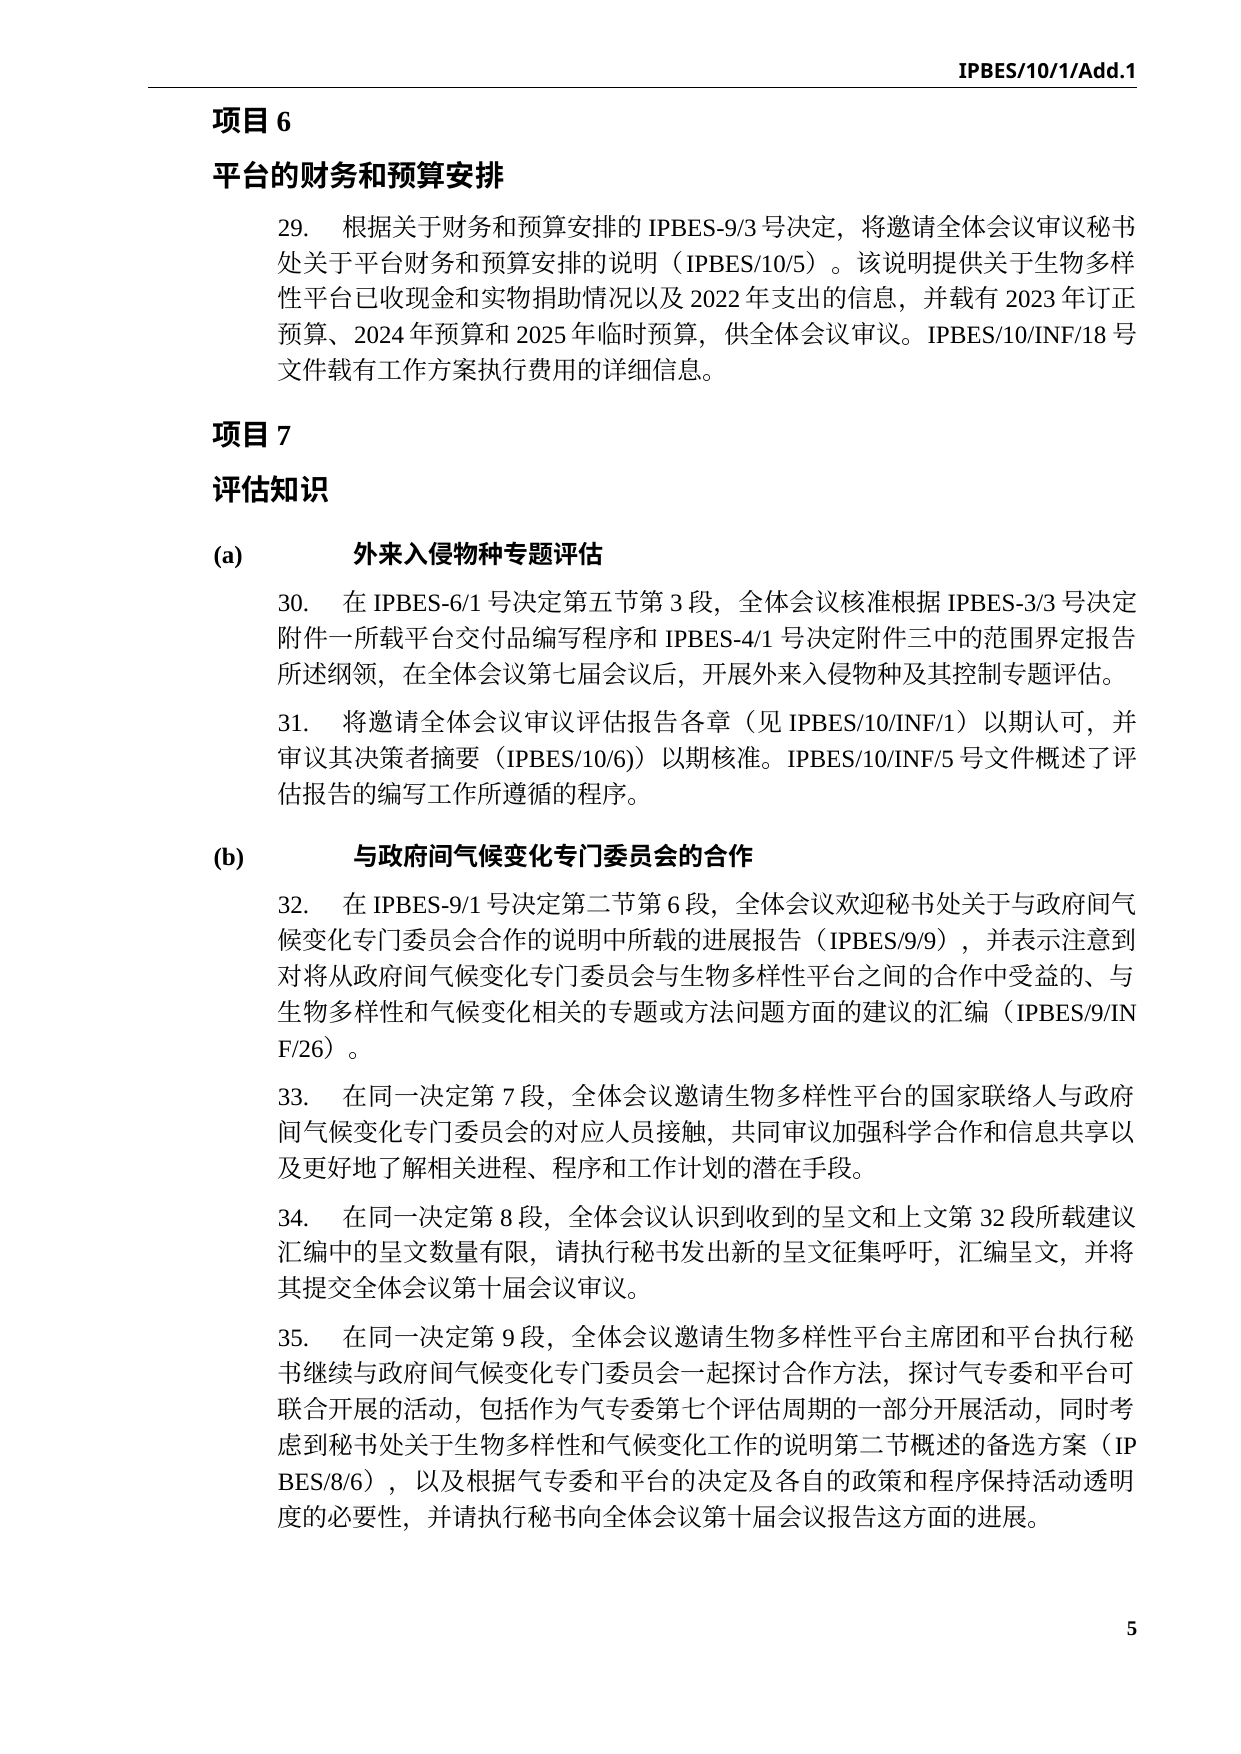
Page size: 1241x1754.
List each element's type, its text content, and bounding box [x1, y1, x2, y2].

text 在IPBES-6/1号决定第五节第3段，全体会议核准根据IPBES-3/3号决定附件一所载平台交付品编写程序和IPBES-4/1 号决定附件三中的范围界定报告所述纲领，在全体会议第七届会议后，开展外来入侵物种及其控制专题评估。 [278, 583, 1137, 691]
list 与政府间气候变化专门委员会的合作 [213, 836, 1107, 872]
text 在同一决定第8段，全体会议认识到收到的呈文和上文第32段所载建议汇编中的呈文数量有限，请执行秘书发出新的呈文征集呼吁，汇编呈文，并将其提交全体会议第十届会议审议。 [278, 1197, 1137, 1305]
text 平台的财务和预算安排 [212, 152, 1107, 195]
text 项目7 [212, 412, 1107, 454]
text 在同一决定第7段，全体会议邀请生物多样性平台的国家联络人与政府间气候变化专门委员会的对应人员接触，共同审议加强科学合作和信息共享以及更好地了解相关进程、程序和工作计划的潜在手段。 [278, 1077, 1137, 1185]
list 外来入侵物种专题评估 [213, 534, 1107, 570]
text 在同一决定第9段，全体会议邀请生物多样性平台主席团和平台执行秘书继续与政府间气候变化专门委员会一起探讨合作方法，探讨气专委和平台可联合开展的活动，包括作为气专委第七个评估周期的一部分开展活动，同时考虑到秘书处关于生物多样性和气候变化工作的说明第二节概述的备选方案（IPBES/8/6），以及根据气专委和平台的决定及各自的政策和程序保持活动透明度的必要性，并请执行秘书向全体会议第十届会议报告这方面的进展。 [278, 1317, 1137, 1533]
text 评估知识 [212, 467, 1107, 509]
text 在IPBES-9/1号决定第二节第6段，全体会议欢迎秘书处关于与政府间气候变化专门委员会合作的说明中所载的进展报告（IPBES/9/9），并表示注意到对将从政府间气候变化专门委员会与生物多样性平台之间的合作中受益的、与生物多样性和气候变化相关的专题或方法问题方面的建议的汇编（IPBES/9/INF/26）。 [278, 885, 1137, 1064]
text 根据关于财务和预算安排的IPBES-9/3号决定，将邀请全体会议审议秘书处关于平台财务和预算安排的说明（IPBES/10/5）。该说明提供关于生物多样性平台已收现金和实物捐助情况以及2022年支出的信息，并载有2023年订正预算、2024年预算和2025年临时预算，供全体会议审议。IPBES/10/INF/18号文件载有工作方案执行费用的详细信息。 [278, 207, 1137, 387]
text 项目6 [212, 100, 1107, 140]
text 将邀请全体会议审议评估报告各章（见IPBES/10/INF/1）以期认可，并审议其决策者摘要（IPBES/10/6)）以期核准。IPBES/10/INF/5号文件概述了评估报告的编写工作所遵循的程序。 [278, 703, 1137, 811]
